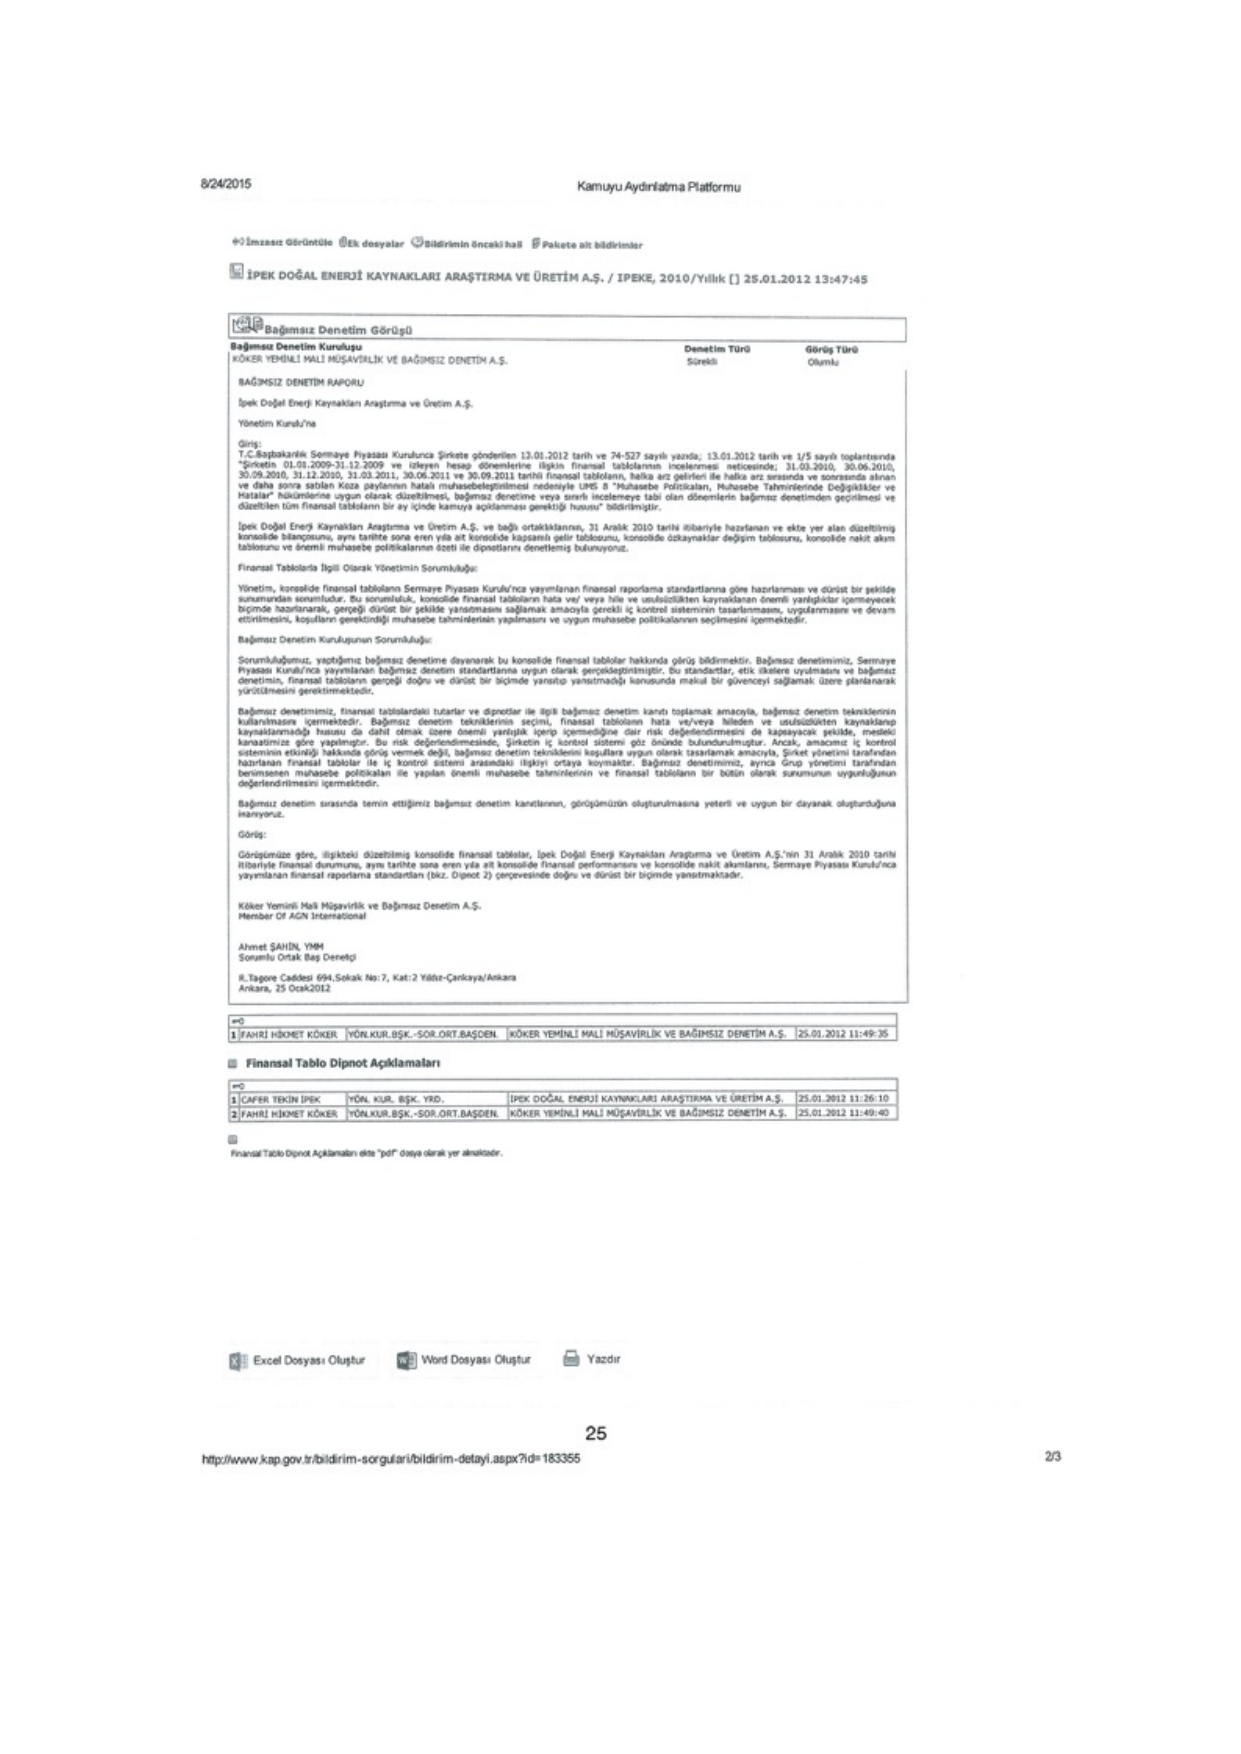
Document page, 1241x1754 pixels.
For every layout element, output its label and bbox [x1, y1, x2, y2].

picture [150, 150, 1090, 1479]
